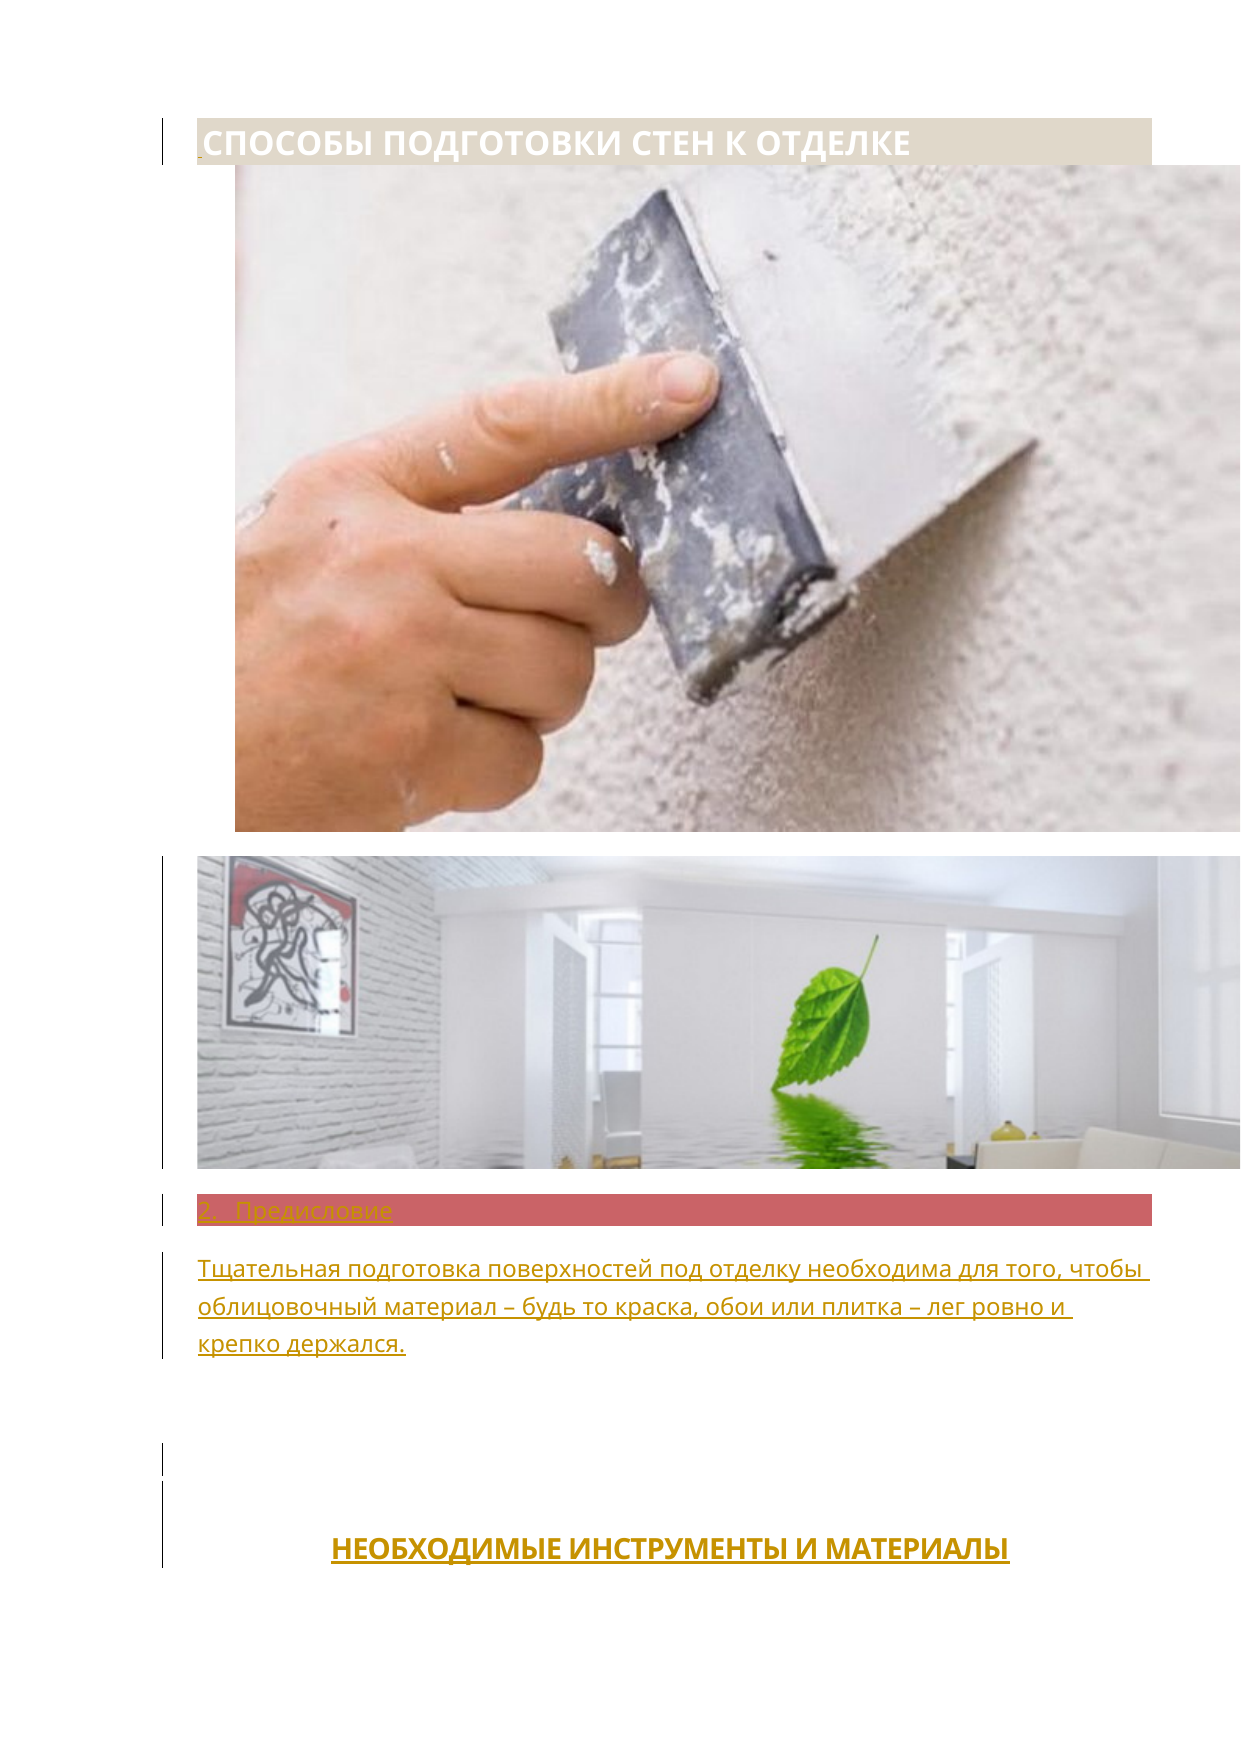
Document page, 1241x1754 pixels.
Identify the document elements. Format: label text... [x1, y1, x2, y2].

picture [235, 165, 1241, 832]
subtitle СПОСОБЫ ПОДГОТОВКИ СТЕН К ОТДЕЛКЕ [197, 118, 1152, 165]
picture [197, 856, 1241, 1169]
